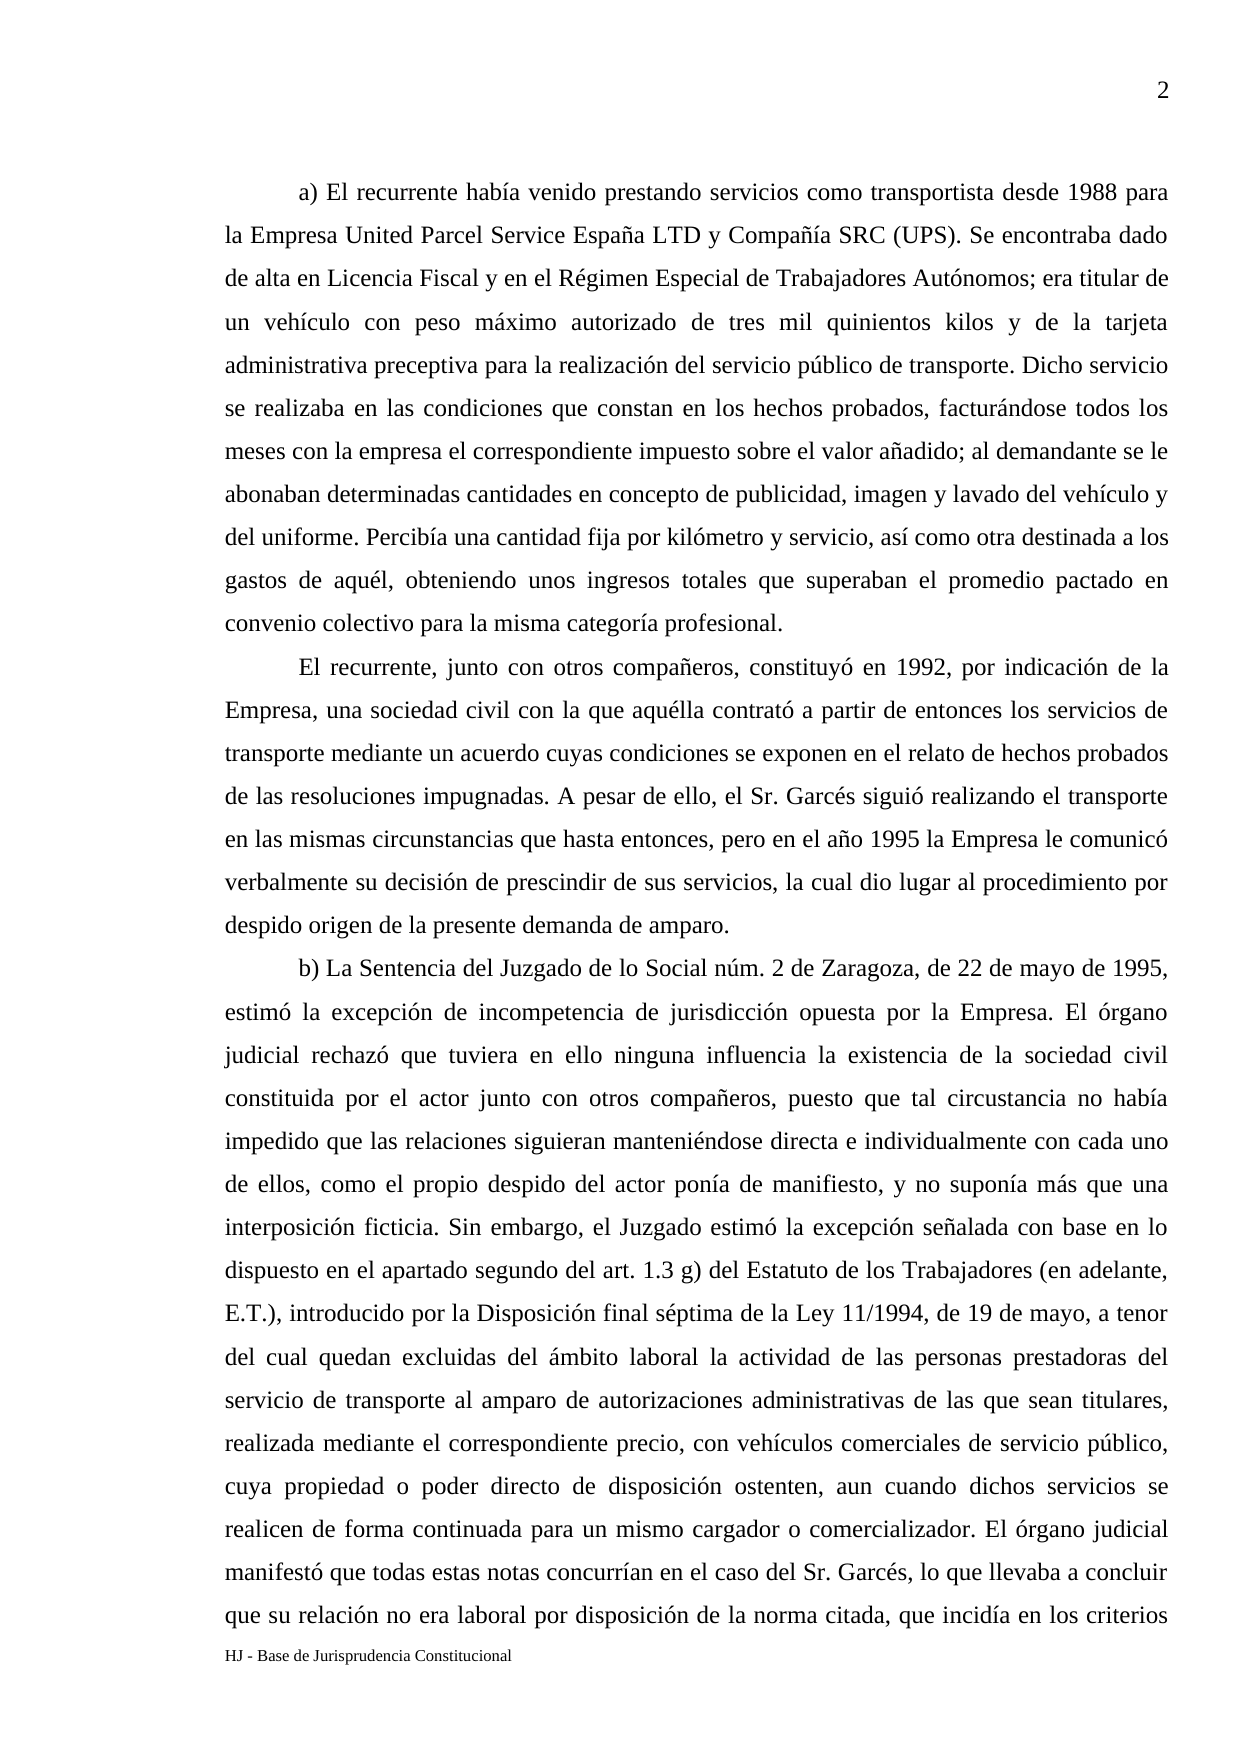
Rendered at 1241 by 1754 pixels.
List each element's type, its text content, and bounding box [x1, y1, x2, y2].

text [224, 953, 1169, 1629]
text a) El recurrente había venido prestando servicios como transportista desde 1988 para la Empresa United Parcel Service España LTD y Compañía SRC (UPS). Se encontraba dado de alta en Licencia Fiscal y en el Régimen Especial de Trabajadores Autónomos; era titular de un vehículo con peso máximo autorizado de tres mil quinientos kilos y de la tarjeta administrativa preceptiva para la realización del servicio público de transporte. Dicho servicio se realizaba en las condiciones que constan en los hechos probados, facturándose todos los meses con la empresa el correspondiente impuesto sobre el valor añadido; al demandante se le abonaban determinadas cantidades en concepto de publicidad, imagen y lavado del vehículo y del uniforme. Percibía una cantidad fija por kilómetro y servicio, así como otra destinada a los gastos de aquél, obteniendo unos ingresos totales que superaban el promedio pactado en convenio colectivo para la misma categoría profesional. [224, 177, 1169, 637]
text El recurrente, junto con otros compañeros, constituyó en 1992, por indicación de la Empresa, una sociedad civil con la que aquélla contrató a partir de entonces los servicios de transporte mediante un acuerdo cuyas condiciones se exponen en el relato de hechos probados de las resoluciones impugnadas. A pesar de ello, el Sr. Garcés siguió realizando el transporte en las mismas circunstancias que hasta entonces, pero en el año 1995 la Empresa le comunicó verbalmente su decisión de prescindir de sus servicios, la cual dio lugar al procedimiento por despido origen de la presente demanda de amparo. [224, 652, 1169, 939]
